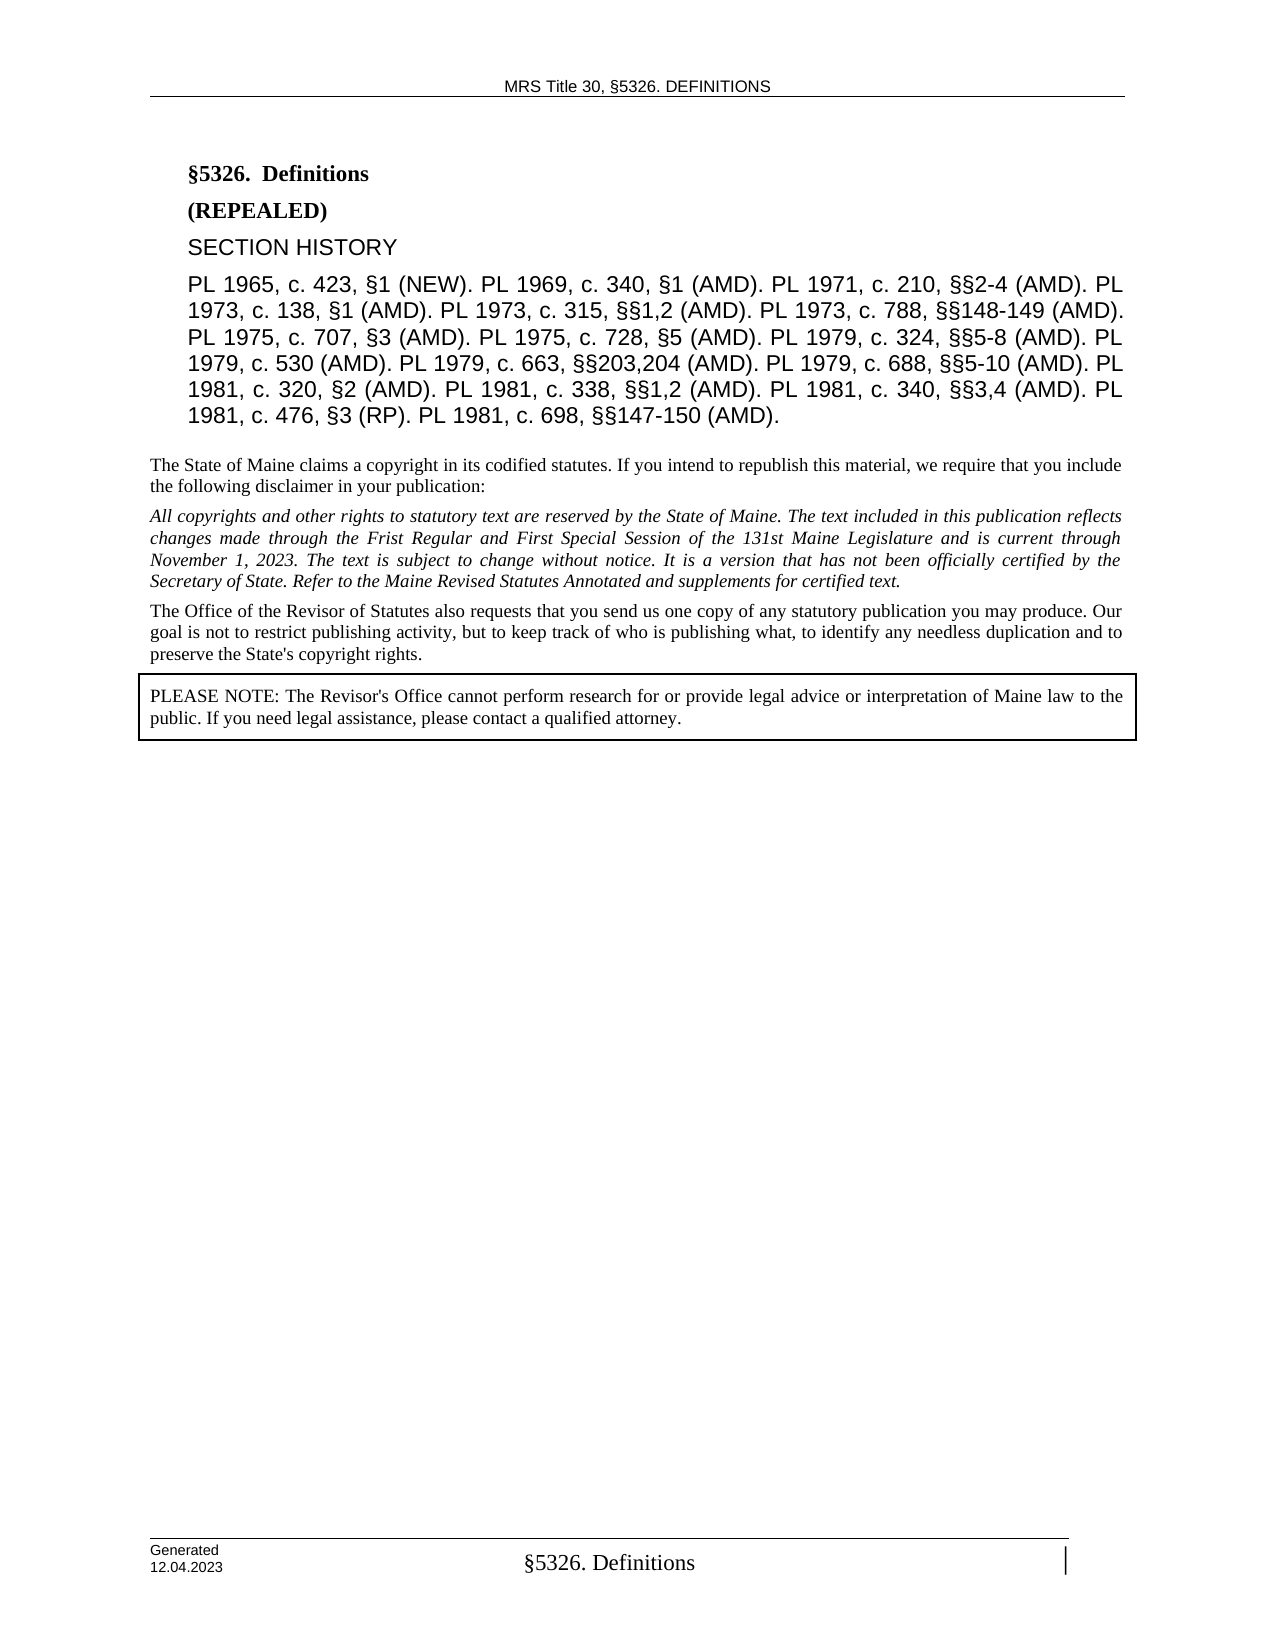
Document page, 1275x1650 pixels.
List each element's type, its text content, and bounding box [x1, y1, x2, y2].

text (REPEALED) [187, 197, 1125, 223]
text PLEASE NOTE: The Revisor's Office cannot perform research for or provide legal advice or interpretation of Maine law to the public. If you need legal assistance, please contact a qualified attorney. [140, 675, 1135, 739]
text PL 1965, c. 423, §1 (NEW). PL 1969, c. 340, §1 (AMD). PL 1971, c. 210, §§2-4 (AMD). PL 1973, c. 138, §1 (AMD). PL 1973, c. 315, §§1,2 (AMD). PL 1973, c. 788, §§148-149 (AMD). PL 1975, c. 707, §3 (AMD). PL 1975, c. 728, §5 (AMD). PL 1979, c. 324, §§5-8 (AMD). PL 1979, c. 530 (AMD). PL 1979, c. 663, §§203,204 (AMD). PL 1979, c. 688, §§5-10 (AMD). PL 1981, c. 320, §2 (AMD). PL 1981, c. 338, §§1,2 (AMD). PL 1981, c. 340, §§3,4 (AMD). PL 1981, c. 476, §3 (RP). PL 1981, c. 698, §§147-150 (AMD). [187, 271, 1125, 429]
text SECTION HISTORY [187, 234, 1125, 260]
text The State of Maine claims a copyright in its codified statutes. If you intend to republish this material, we require that you include the following disclaimer in your publication: [150, 454, 1125, 497]
text All copyrights and other rights to statutory text are reserved by the State of Maine. The text included in this publication reflects changes made through the Frist Regular and First Special Session of the 131st Maine Legislature and is current through November 1, 2023 . The text is subject to change without notice. It is a version that has not been officially certified by the Secretary of State. Refer to the Maine Revised Statutes Annotated and supplements for certified text. [150, 505, 1125, 592]
text The Office of the Revisor of Statutes also requests that you send us one copy of any statutory publication you may produce. Our goal is not to restrict publishing activity, but to keep track of who is publishing what, to identify any needless duplication and to preserve the State's copyright rights. [150, 600, 1125, 664]
text §5326. Definitions [187, 160, 1125, 187]
